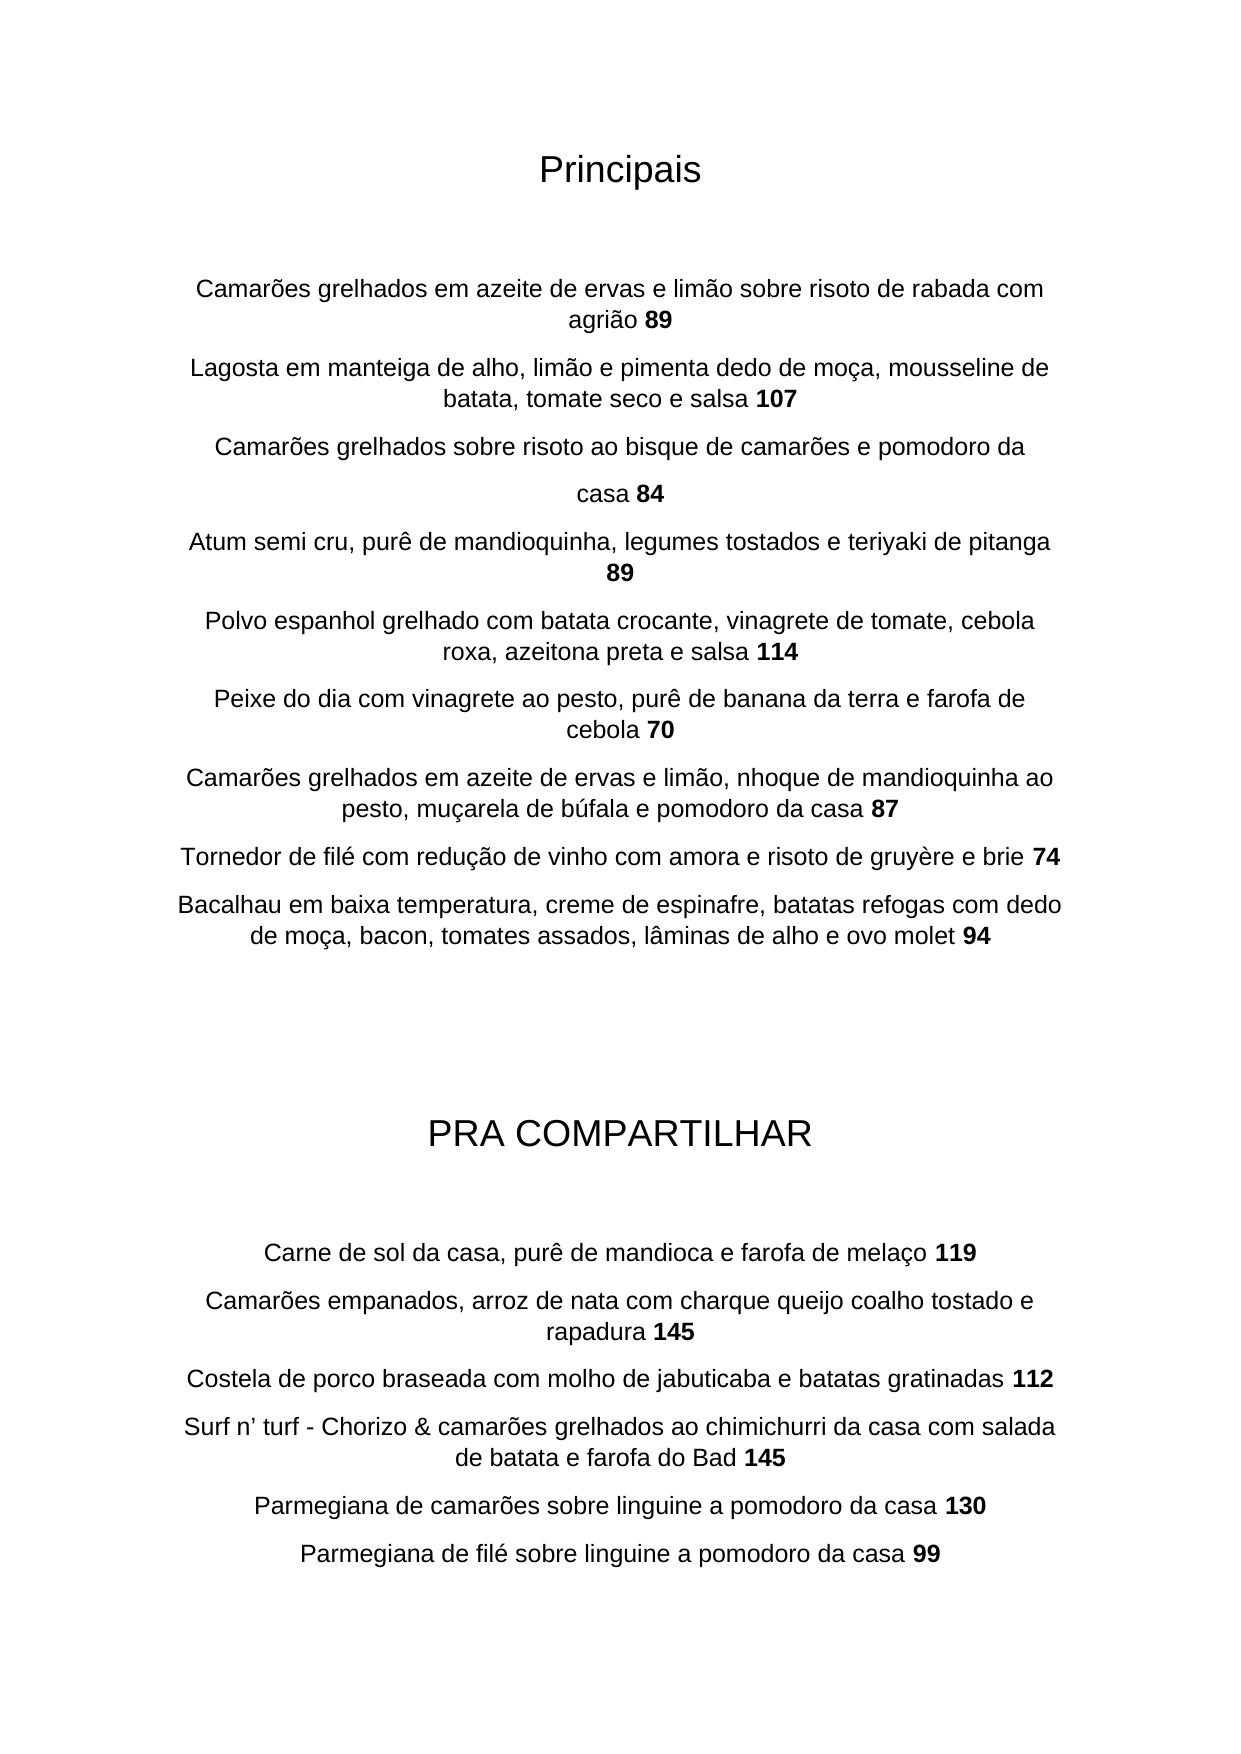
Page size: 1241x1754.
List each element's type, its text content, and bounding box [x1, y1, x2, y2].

text Camarões empanados, arroz de nata com charque queijo coalho tostado e rapadura 145 [177, 1286, 1063, 1346]
text Polvo espanhol grelhado com batata crocante, vinagrete de tomate, cebola roxa, azeitona preta e salsa 114 [177, 606, 1063, 666]
text Camarões grelhados em azeite de ervas e limão sobre risoto de rabada com agrião 89 [177, 274, 1063, 334]
text Camarões grelhados em azeite de ervas e limão, nhoque de mandioquinha ao pesto, muçarela de búfala e pomodoro da casa 87 [177, 763, 1063, 823]
text Tornedor de filé com redução de vinho com amora e risoto de gruyère e brie 74 [177, 842, 1063, 871]
text Carne de sol da casa, purê de mandioca e farofa de melaço 119 [177, 1238, 1063, 1267]
text Principais [177, 148, 1063, 191]
text Surf n’ turf - Chorizo & camarões grelhados ao chimichurri da casa com salada de batata e farofa do Bad 145 [177, 1412, 1063, 1472]
text Atum semi cru, purê de mandioquinha, legumes tostados e teriyaki de pitanga 89 [177, 527, 1063, 587]
text casa 84 [177, 479, 1063, 508]
text Parmegiana de camarões sobre linguine a pomodoro da casa 130 [177, 1491, 1063, 1520]
text Costela de porco braseada com molho de jabuticaba e batatas gratinadas 112 [177, 1364, 1063, 1393]
text Parmegiana de filé sobre linguine a pomodoro da casa 99 [177, 1539, 1063, 1567]
text Camarões grelhados sobre risoto ao bisque de camarões e pomodoro da [177, 432, 1063, 460]
text PRA COMPARTILHAR [177, 1112, 1063, 1155]
text Peixe do dia com vinagrete ao pesto, purê de banana da terra e farofa de cebola 70 [177, 684, 1063, 744]
text Lagosta em manteiga de alho, limão e pimenta dedo de moça, mousseline de batata, tomate seco e salsa 107 [177, 353, 1063, 413]
text Bacalhau em baixa temperatura, creme de espinafre, batatas refogas com dedo de moça, bacon, tomates assados, lâminas de alho e ovo molet 94 [177, 890, 1063, 949]
